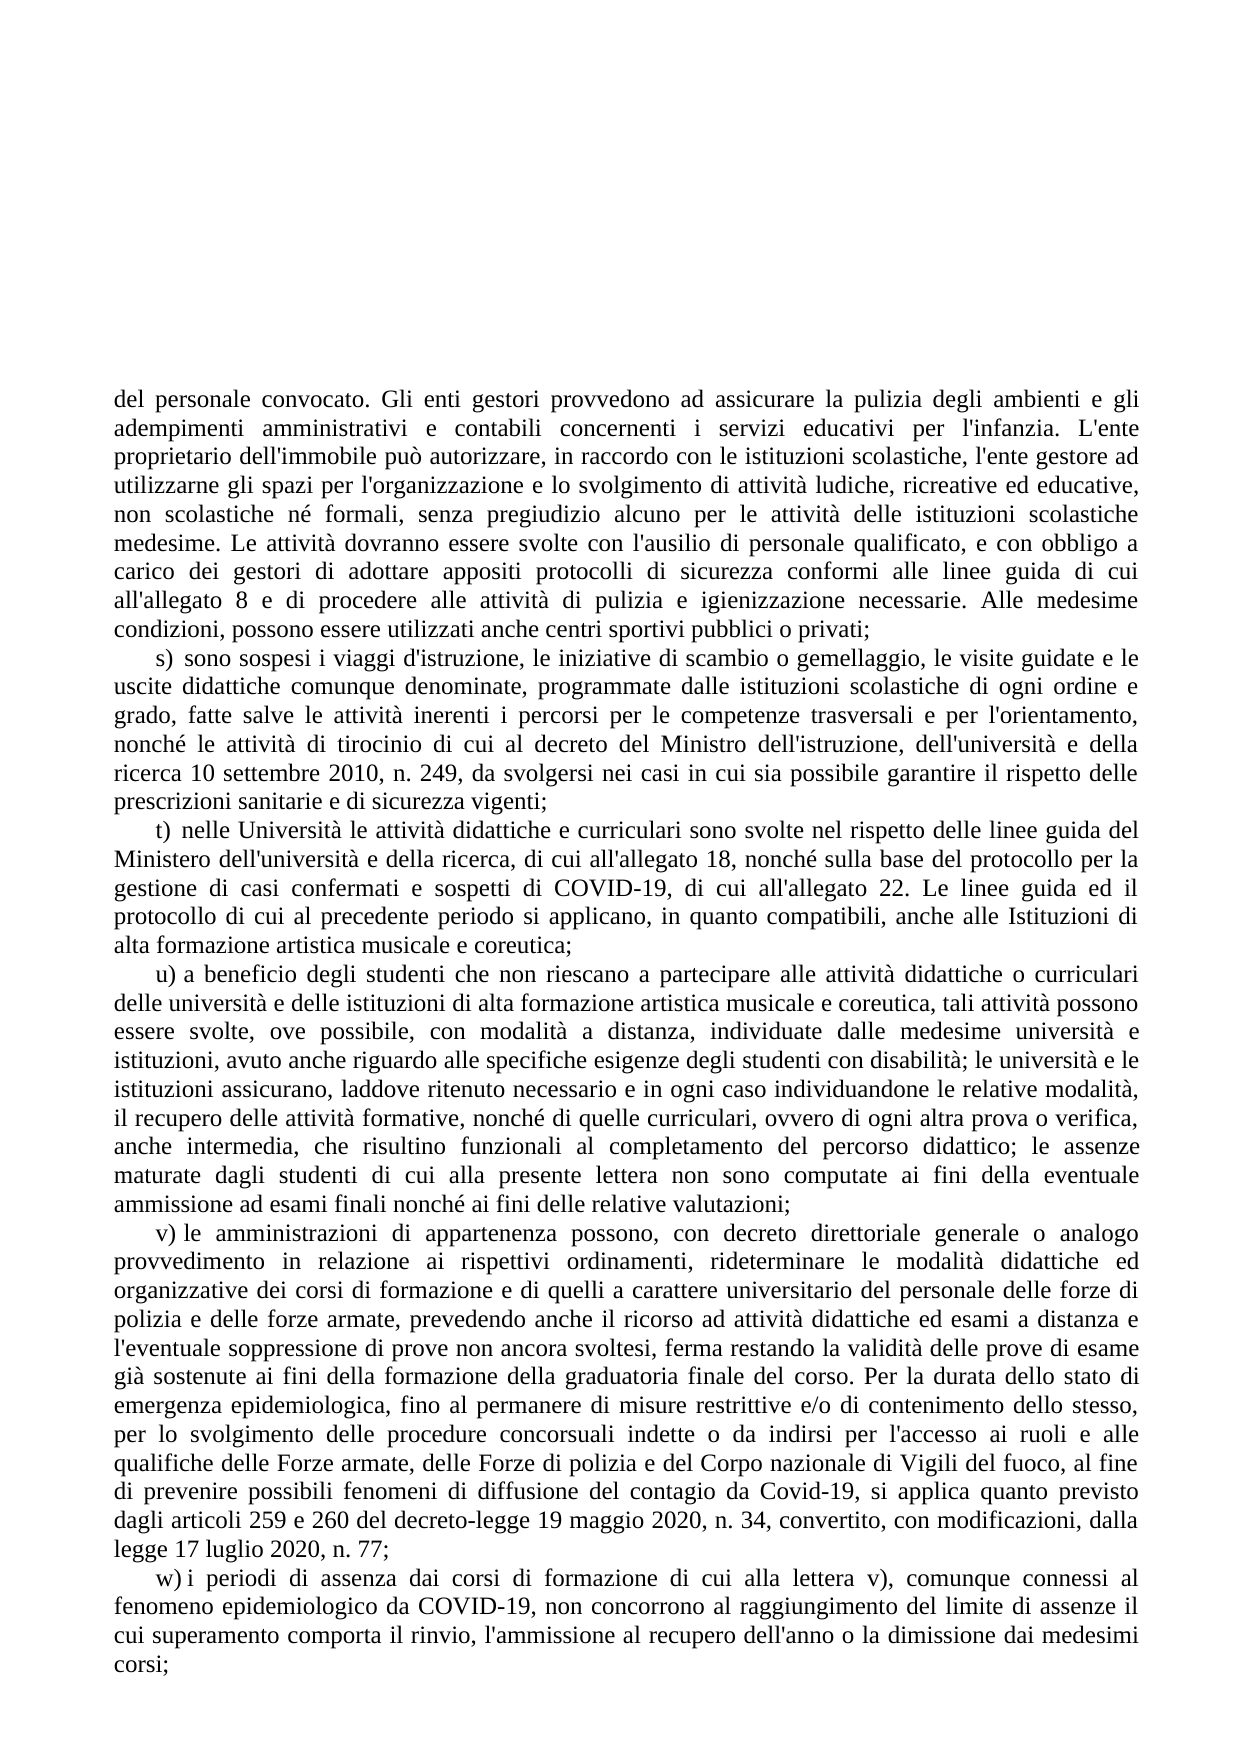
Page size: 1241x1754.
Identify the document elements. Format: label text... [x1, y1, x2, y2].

list sono sospesi i viaggi d'istruzione, le iniziative di scambio o gemellaggio, le visite guidate e le uscite didattiche comunque denominate, programmate dalle istituzioni scolastiche di ogni ordine e grado, fatte salve le attività inerenti i percorsi per le competenze trasversali e per l'orientamento, nonché le attività di tirocinio di cui al decreto del Ministro dell'istruzione, dell'università e della ricerca 10 settembre 2010, n. 249, da svolgersi nei casi in cui sia possibile garantire il rispetto delle prescrizioni sanitarie e di sicurezza vigenti; [114, 643, 1140, 815]
list a beneficio degli studenti che non riescano a partecipare alle attività didattiche o curriculari delle università e delle istituzioni di alta formazione artistica musicale e coreutica, tali attività possono essere svolte, ove possibile, con modalità a distanza, individuate dalle medesime università e istituzioni, avuto anche riguardo alle specifiche esigenze degli studenti con disabilità; le università e le istituzioni assicurano, laddove ritenuto necessario e in ogni caso individuandone le relative modalità, il recupero delle attività formative, nonché di quelle curriculari, ovvero di ogni altra prova o verifica, anche intermedia, che risultino funzionali al completamento del percorso didattico; le assenze maturate dagli studenti di cui alla presente lettera non sono computate ai fini della eventuale ammissione ad esami finali nonché ai fini delle relative valutazioni; [114, 959, 1140, 1218]
list nelle Università le attività didattiche e curriculari sono svolte nel rispetto delle linee guida del Ministero dell'università e della ricerca, di cui all'allegato 18, nonché sulla base del protocollo per la gestione di casi confermati e sospetti di COVID-19, di cui all'allegato 22. Le linee guida ed il protocollo di cui al precedente periodo si applicano, in quanto compatibili, anche alle Istituzioni di alta formazione artistica musicale e coreutica; [114, 815, 1140, 959]
list le amministrazioni di appartenenza possono, con decreto direttoriale generale o analogo provvedimento in relazione ai rispettivi ordinamenti, rideterminare le modalità didattiche ed organizzative dei corsi di formazione e di quelli a carattere universitario del personale delle forze di polizia e delle forze armate, prevedendo anche il ricorso ad attività didattiche ed esami a distanza e l'eventuale soppressione di prove non ancora svoltesi, ferma restando la validità delle prove di esame già sostenute ai fini della formazione della graduatoria finale del corso. Per la durata dello stato di emergenza epidemiologica, fino al permanere di misure restrittive e/o di contenimento dello stesso, per lo svolgimento delle procedure concorsuali indette o da indirsi per l'accesso ai ruoli e alle qualifiche delle Forze armate, delle Forze di polizia e del Corpo nazionale di Vigili del fuoco, al fine di prevenire possibili fenomeni di diffusione del contagio da Covid-19, si applica quanto previsto dagli articoli 259 e 260 del decreto-legge 19 maggio 2020, n. 34, convertito, con modificazioni, dalla legge 17 luglio 2020, n. 77; [114, 1218, 1140, 1563]
list i periodi di assenza dai corsi di formazione di cui alla lettera v), comunque connessi al fenomeno epidemiologico da COVID-19, non concorrono al raggiungimento del limite di assenze il cui superamento comporta il rinvio, l'ammissione al recupero dell'anno o la dimissione dai medesimi corsi; [114, 1563, 1140, 1678]
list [114, 384, 1140, 643]
